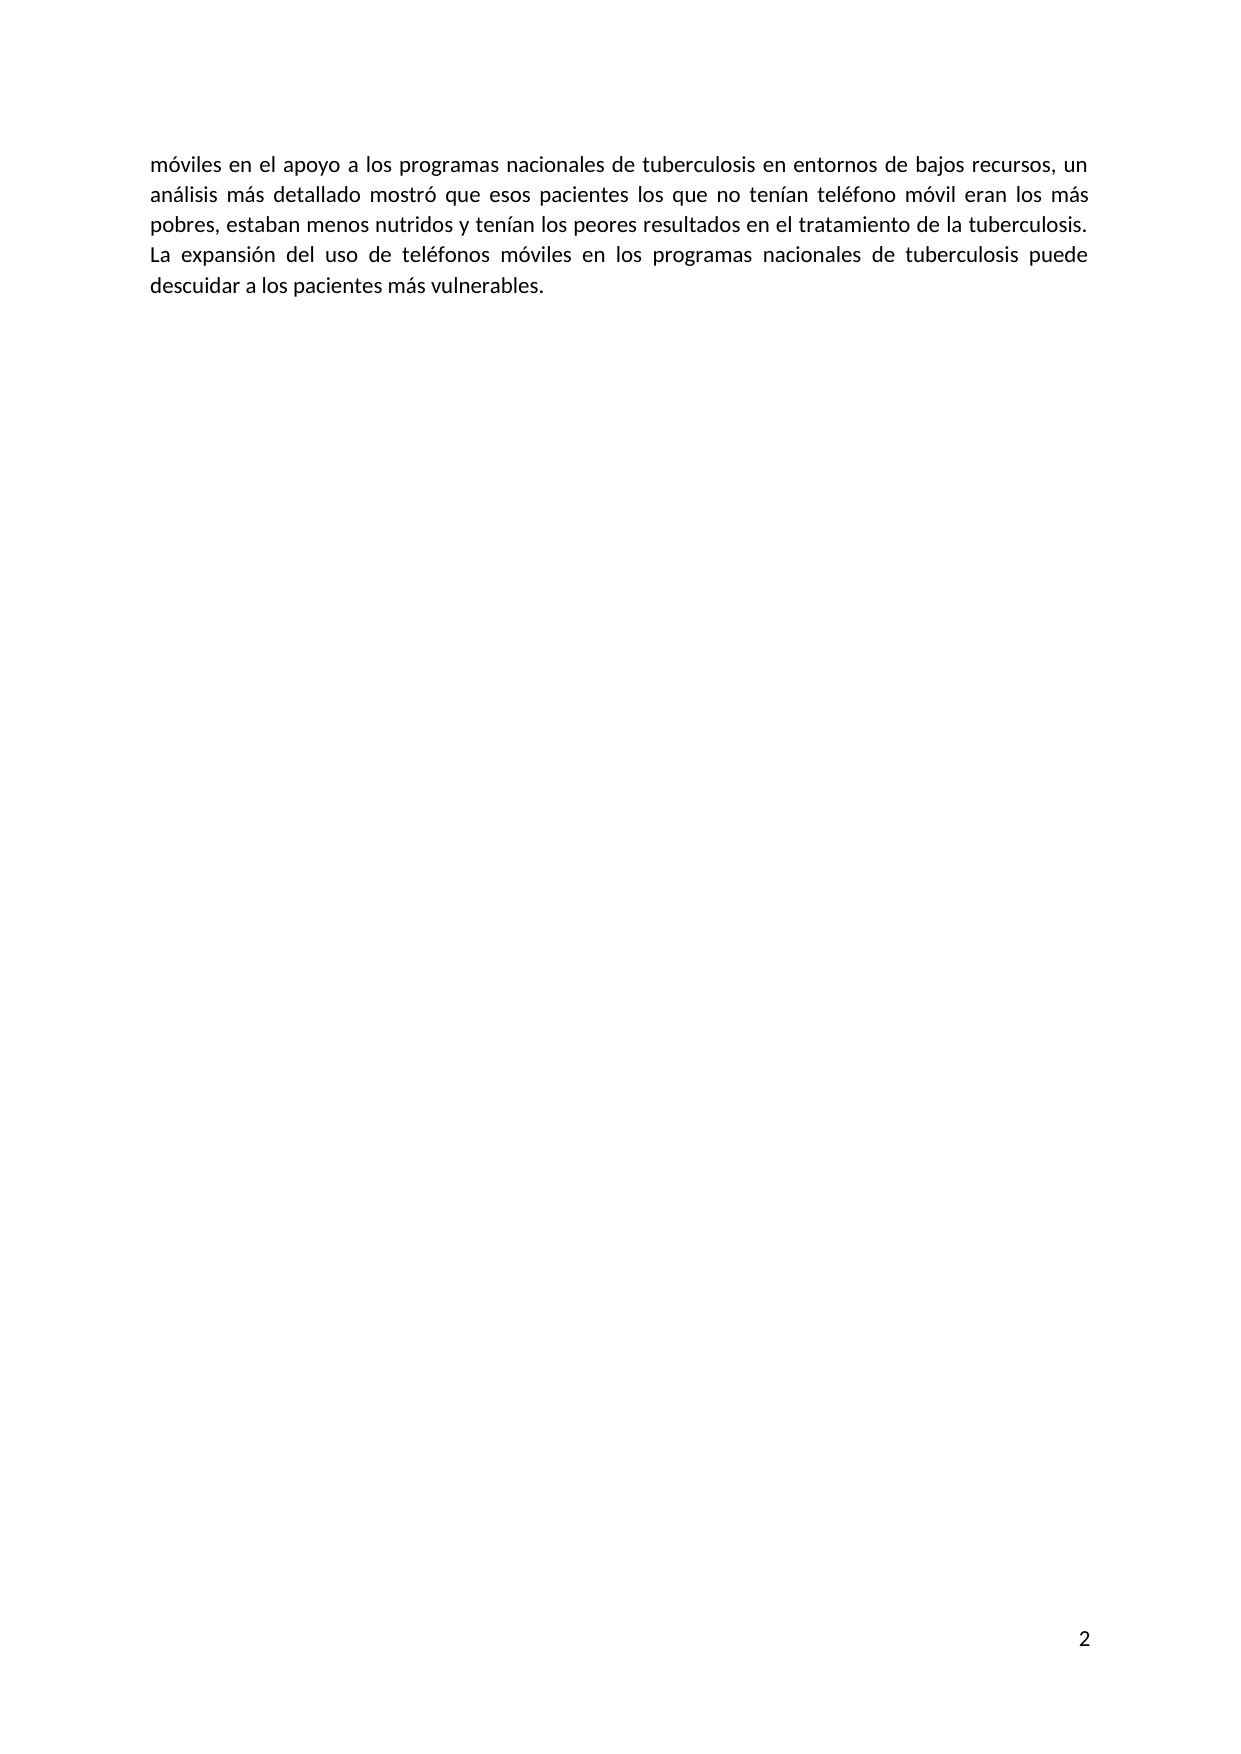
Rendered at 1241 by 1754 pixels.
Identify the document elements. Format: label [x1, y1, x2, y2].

text [150, 150, 1090, 299]
